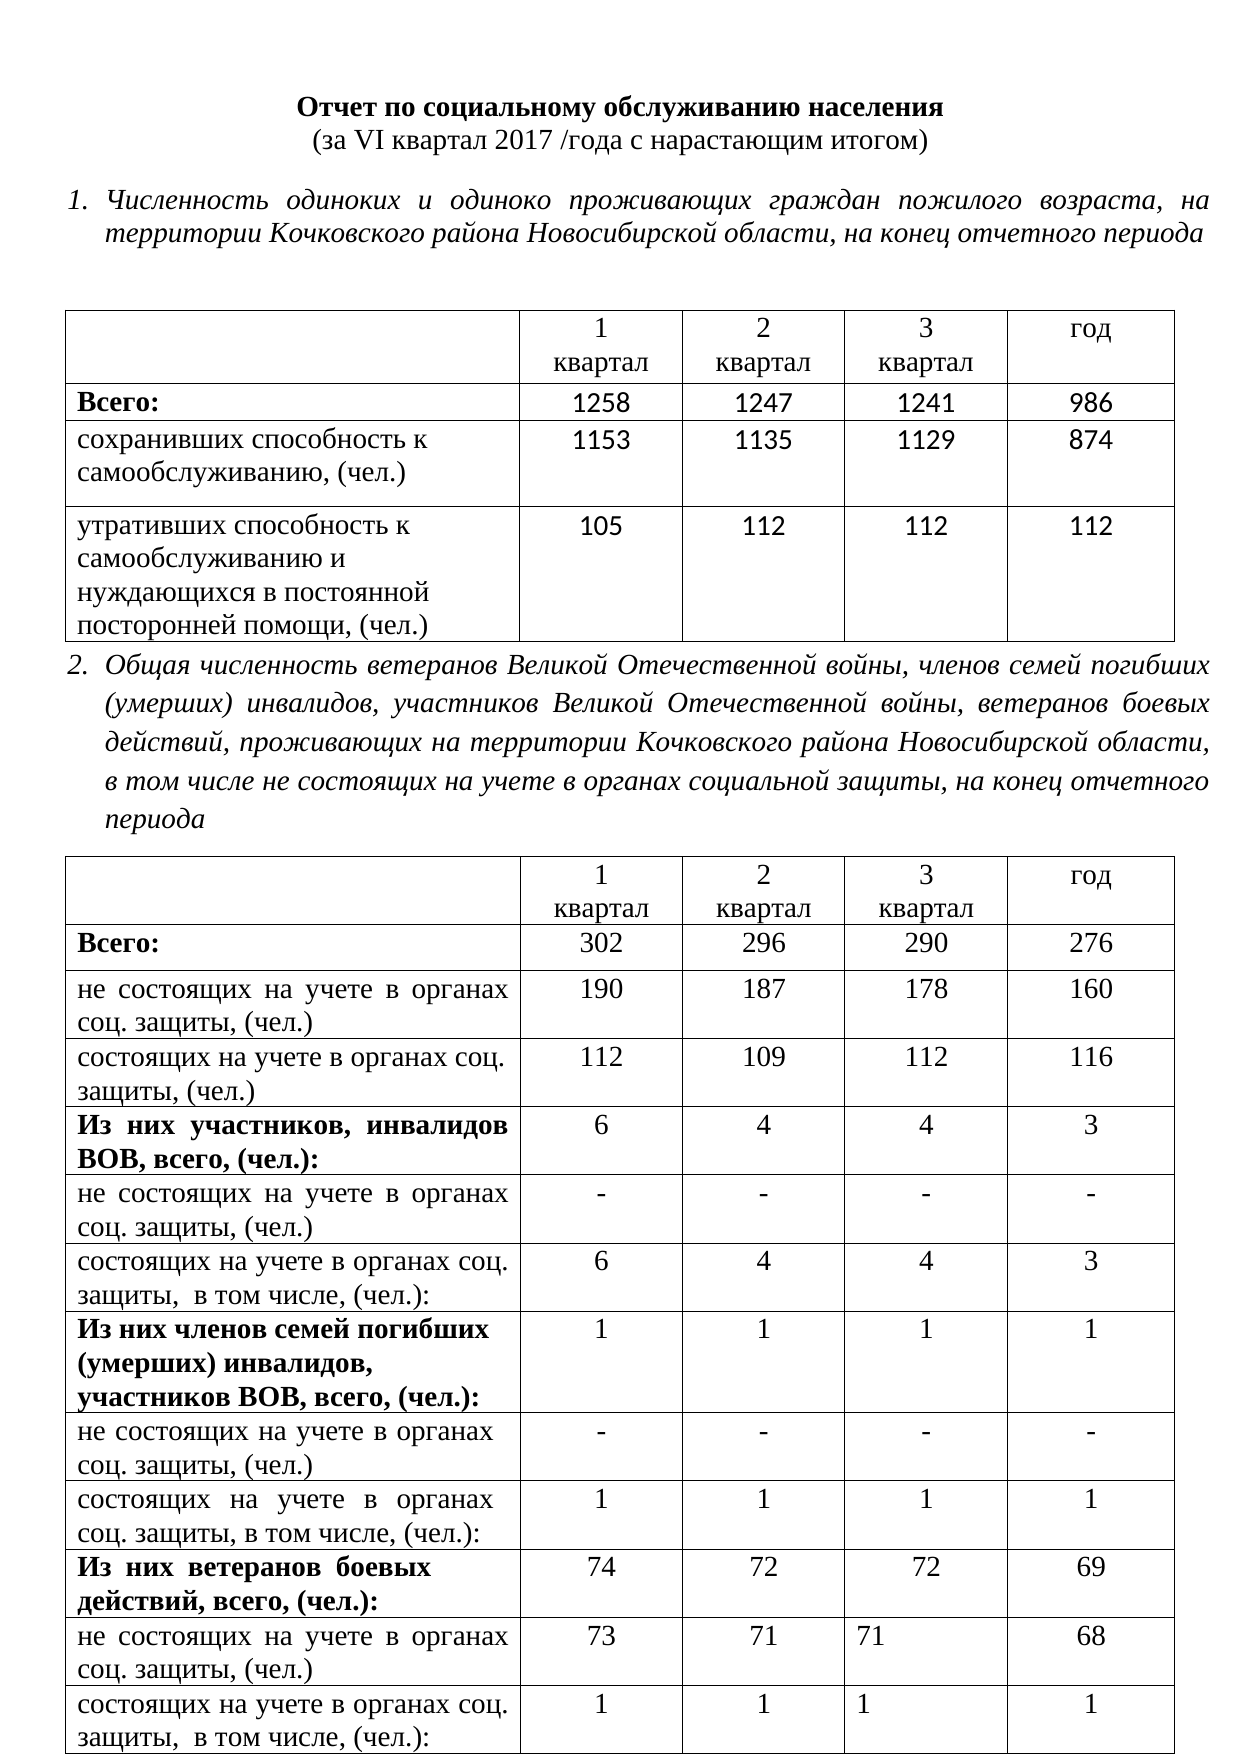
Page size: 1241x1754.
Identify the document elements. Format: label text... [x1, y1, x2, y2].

table_cell Из них членов семей погибших (умерших) инвалидов, участников ВОВ, всего, (чел.): [66, 1312, 520, 1412]
table_cell 112 [683, 507, 844, 641]
table_cell 1 [845, 1312, 1007, 1412]
table_cell 187 [683, 971, 844, 1038]
table_cell 4 [845, 1244, 1007, 1311]
table_cell 1241 [845, 384, 1007, 420]
table_cell 1247 [683, 384, 844, 420]
table_cell Всего: [66, 384, 519, 420]
table_cell - [845, 1413, 1007, 1480]
table_header [66, 311, 519, 383]
table_cell не состоящих на учете в органах соц. защиты, (чел.) [66, 1413, 520, 1480]
table_cell 112 [845, 507, 1007, 641]
table_cell утративших способность к самообслуживанию и нуждающихся в постоянной посторонней помощи, (чел.) [66, 507, 519, 641]
table_cell 1 [683, 1312, 844, 1412]
table_cell 109 [683, 1039, 844, 1106]
table_cell 874 [1008, 421, 1174, 506]
table_header 3 квартал [845, 857, 1007, 924]
table_cell 1 [683, 1481, 844, 1548]
table_cell 72 [845, 1550, 1007, 1617]
table_cell 1135 [683, 421, 844, 506]
table_cell - [845, 1175, 1007, 1242]
table_header 3 квартал [845, 311, 1007, 383]
table_cell 4 [683, 1107, 844, 1174]
table_cell - [521, 1175, 682, 1242]
text Отчет по социальному обслуживанию населения [29, 89, 1211, 122]
table_cell - [1008, 1413, 1174, 1480]
table_cell 72 [683, 1550, 844, 1617]
table_cell - [1008, 1175, 1174, 1242]
table_cell 3 [1008, 1244, 1174, 1311]
table_cell 1 [1008, 1312, 1174, 1412]
table_cell 276 [1008, 925, 1174, 970]
table_header 2 квартал [683, 311, 844, 383]
table_cell 1 [521, 1686, 682, 1753]
table_cell 4 [845, 1107, 1007, 1174]
table_cell Всего: [66, 925, 520, 970]
table_cell 986 [1008, 384, 1174, 420]
table_cell - [683, 1175, 844, 1242]
table_cell 1 [1008, 1481, 1174, 1548]
table_cell 112 [1008, 507, 1174, 641]
table_cell 71 [683, 1618, 844, 1685]
table_cell 1 [521, 1481, 682, 1548]
table_cell состоящих на учете в органах соц. защиты, (чел.) [66, 1039, 520, 1106]
table_cell 1 [1008, 1686, 1174, 1753]
table_cell 112 [521, 1039, 682, 1106]
table_cell 290 [845, 925, 1007, 970]
table_cell состоящих на учете в органах соц. защиты, в том числе, (чел.): [66, 1686, 520, 1753]
table_cell 105 [520, 507, 682, 641]
list Численность одиноких и одиноко проживающих граждан пожилого возраста, на территории Кочковского района Новосибирской области, на конец отчетного периода [67, 182, 1211, 249]
table_cell 1 [845, 1686, 1007, 1753]
table_cell 160 [1008, 971, 1174, 1038]
table_cell 190 [521, 971, 682, 1038]
table_cell сохранивших способность к самообслуживанию, (чел.) [66, 421, 519, 506]
table_cell 71 [845, 1618, 1007, 1685]
table_header год [1008, 857, 1174, 924]
table_cell 74 [521, 1550, 682, 1617]
table_header 1 квартал [520, 311, 682, 383]
table_cell не состоящих на учете в органах соц. защиты, (чел.) [66, 1618, 520, 1685]
table_cell 3 [1008, 1107, 1174, 1174]
table_cell 6 [521, 1244, 682, 1311]
table_cell не состоящих на учете в органах соц. защиты, (чел.) [66, 971, 520, 1038]
table_header год [1008, 311, 1174, 383]
table_cell 68 [1008, 1618, 1174, 1685]
table_cell 1258 [520, 384, 682, 420]
table_cell 1153 [520, 421, 682, 506]
table_cell 1 [683, 1686, 844, 1753]
table_cell 6 [521, 1107, 682, 1174]
table_cell 1129 [845, 421, 1007, 506]
table_cell - [683, 1413, 844, 1480]
table_cell 73 [521, 1618, 682, 1685]
table_header [66, 857, 520, 924]
table_cell 1 [845, 1481, 1007, 1548]
text (за VI квартал 2017 /года с нарастающим итогом) [29, 122, 1211, 156]
list Общая численность ветеранов Великой Отечественной войны, членов семей погибших (умерших) инвалидов, участников Великой Отечественной войны, ветеранов боевых действий, проживающих на территории Кочковского района Новосибирской области, в том числе не состоящих на учете в органах социальной защиты, на конец отчетного периода [67, 283, 1211, 835]
table_cell Из них участников, инвалидов ВОВ, всего, (чел.): [66, 1107, 520, 1174]
table_cell состоящих на учете в органах соц. защиты, в том числе, (чел.): [66, 1481, 520, 1548]
table_cell 4 [683, 1244, 844, 1311]
table_cell Из них ветеранов боевых действий, всего, (чел.): [66, 1550, 520, 1617]
table_cell 69 [1008, 1550, 1174, 1617]
table_header 1 квартал [521, 857, 682, 924]
table_cell не состоящих на учете в органах соц. защиты, (чел.) [66, 1175, 520, 1242]
table_cell 178 [845, 971, 1007, 1038]
table_header 2 квартал [683, 857, 844, 924]
table_cell 302 [521, 925, 682, 970]
table_cell 1 [521, 1312, 682, 1412]
table_cell 116 [1008, 1039, 1174, 1106]
table_cell - [521, 1413, 682, 1480]
table_cell 296 [683, 925, 844, 970]
table_cell состоящих на учете в органах соц. защиты, в том числе, (чел.): [66, 1244, 520, 1311]
table_cell 112 [845, 1039, 1007, 1106]
